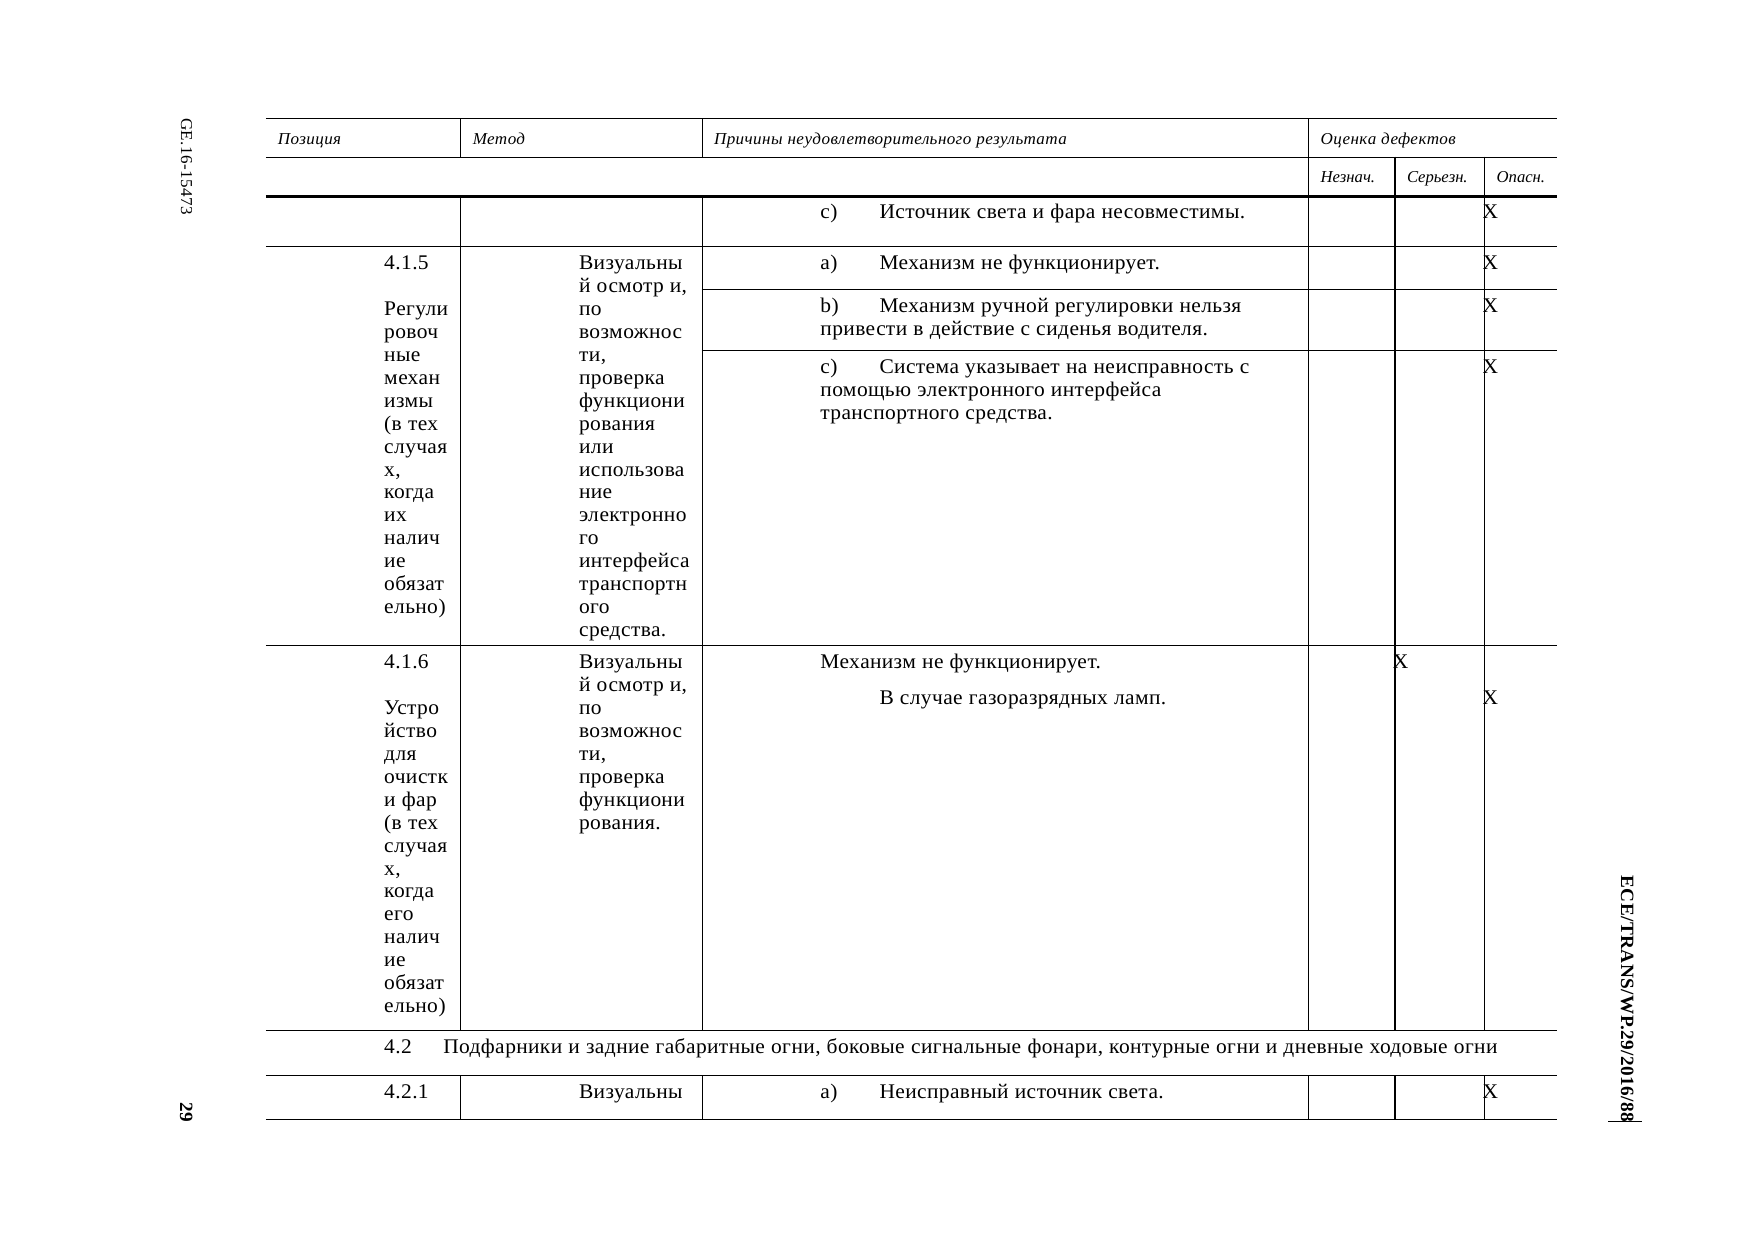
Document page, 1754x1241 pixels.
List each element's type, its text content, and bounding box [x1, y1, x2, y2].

table_cell 4.2.1 Состояние и функционирование [266, 1076, 460, 1119]
table_cell X [1396, 198, 1484, 246]
table_cell X [1309, 646, 1394, 1029]
table_cell 4.1.5 Регулировочные механизмы (в тех случаях, когда их наличие обязательно) [266, 247, 460, 645]
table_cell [461, 1076, 702, 1119]
table_cell Визуальный осмотр и, по возможности, проверка функционирования. [461, 646, 702, 1029]
table_cell c) Источник света и фара несовместимы. [703, 198, 1308, 246]
table_cell a) Механизм не функционирует. [703, 247, 1308, 288]
table_cell X [1396, 351, 1484, 645]
table_cell X [1396, 1076, 1484, 1119]
table_cell [1309, 198, 1394, 246]
table_cell Серьезн. [1396, 158, 1484, 195]
table_cell Опасн. [1485, 158, 1557, 195]
table_header Метод [461, 119, 702, 157]
table_cell c) Система указывает на неисправность с помощью электронного интерфейса транспортного средства. [703, 351, 1308, 645]
table_cell a) Неисправный источник света. [703, 1076, 1308, 1119]
table_cell [1309, 290, 1394, 350]
table_cell [1309, 351, 1394, 645]
table_cell X [1396, 247, 1484, 288]
table_header Позиция [266, 119, 460, 157]
table_cell 4.2 Подфарники и задние габаритные огни, боковые сигнальные фонари, контурные огни и дневные ходовые огни [266, 1031, 1557, 1075]
table_cell [1485, 1076, 1557, 1119]
table_header Причины неудовлетворительного результата [703, 119, 1308, 157]
table_cell [1485, 646, 1557, 1029]
table_cell X [1396, 290, 1484, 350]
table_cell [266, 158, 1308, 195]
table_cell [1309, 1076, 1394, 1119]
table_cell [1485, 198, 1557, 246]
table_cell [1309, 247, 1394, 288]
table_cell [1485, 247, 1557, 288]
table_cell [1485, 351, 1557, 645]
table_cell Механизм не функционирует. В случае газоразрядных ламп. [703, 646, 1308, 1029]
table_cell Визуальный осмотр и, по возможности, проверка функционирования или использование электронного интерфейса транспортного средства. [461, 247, 702, 645]
table_cell [1485, 290, 1557, 350]
table_cell X [1396, 646, 1484, 1029]
table_cell Незнач. [1309, 158, 1394, 195]
table_cell b) Механизм ручной регулировки нельзя привести в действие с сиденья водителя. [703, 290, 1308, 350]
table_header Оценка дефектов [1309, 119, 1557, 157]
table_cell 4.1.6 Устройство для очистки фар (в тех случаях, когда его наличие обязательно) [266, 646, 460, 1029]
